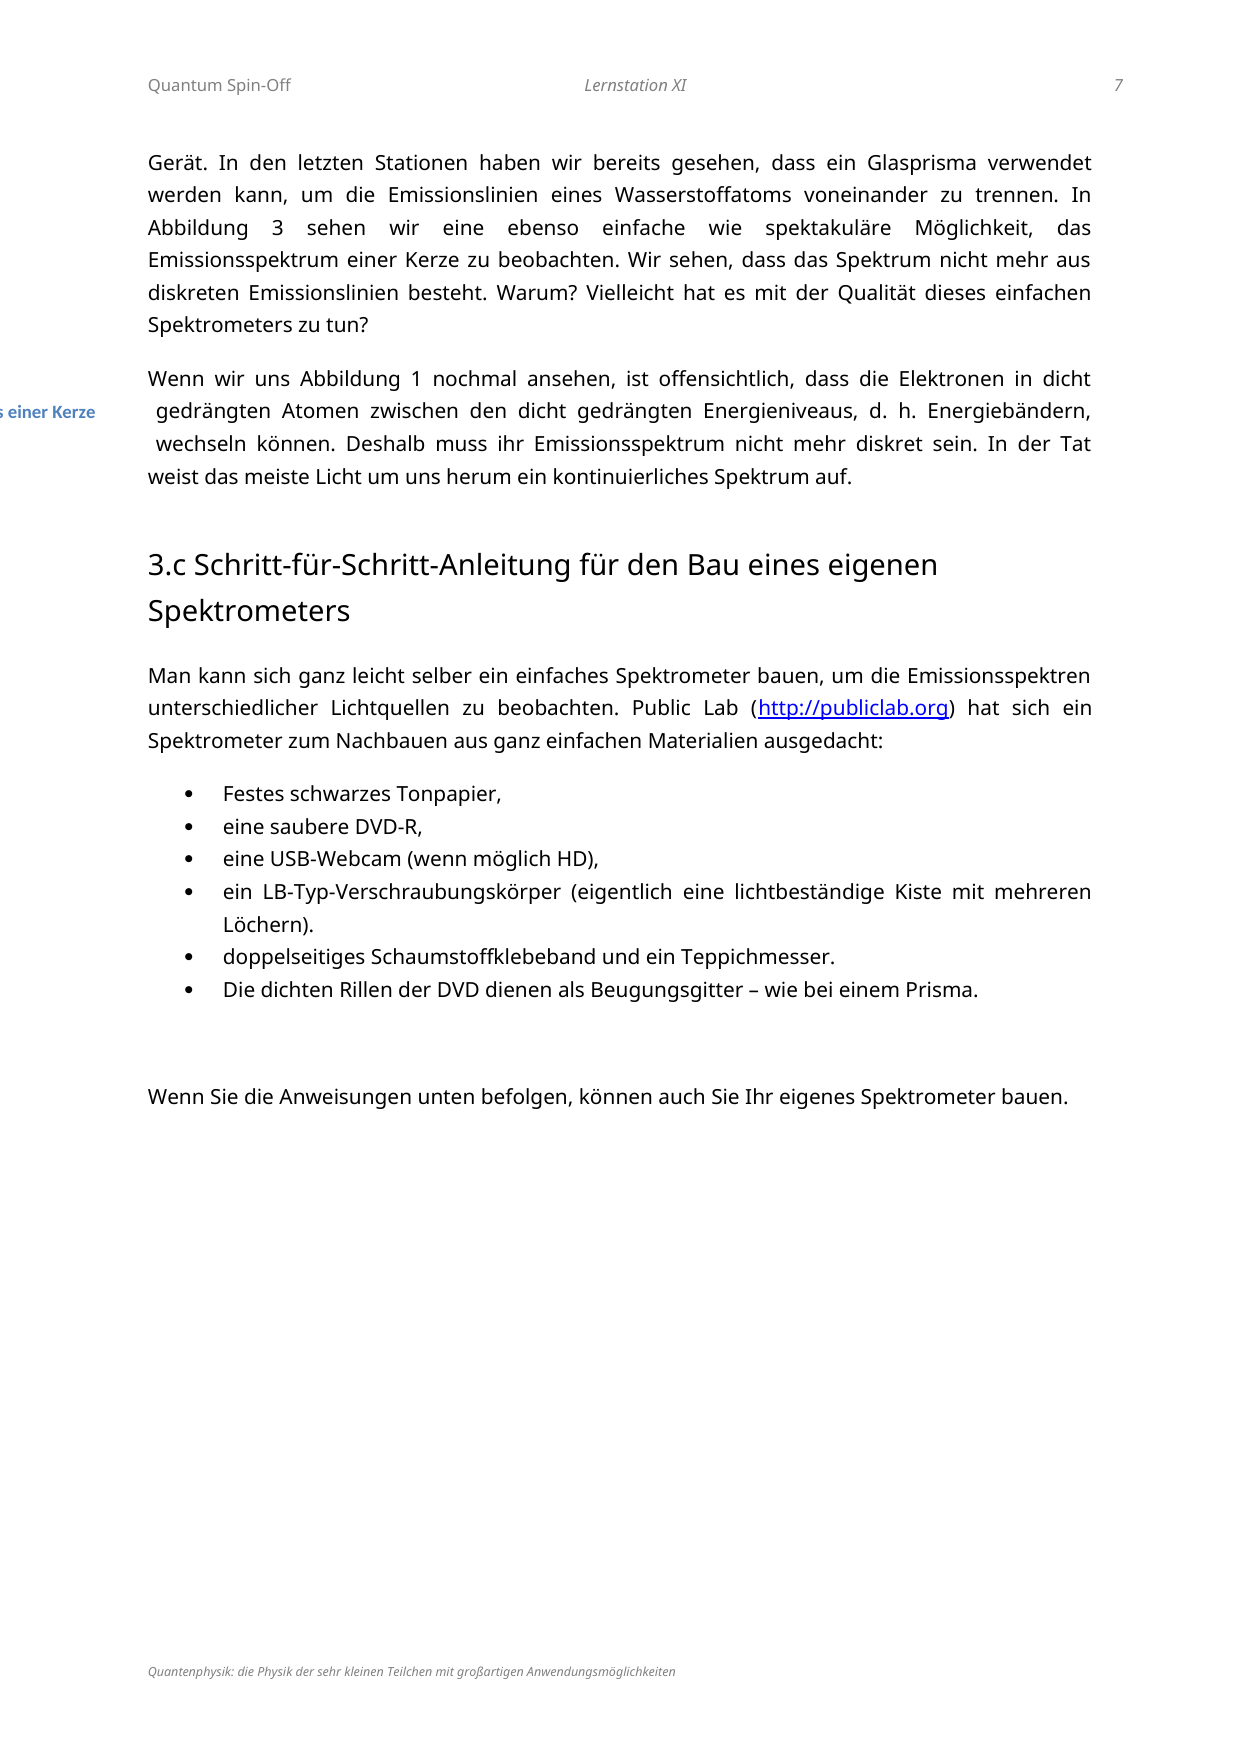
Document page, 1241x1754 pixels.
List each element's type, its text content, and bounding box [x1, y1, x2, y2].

text Man kann sich ganz leicht selber ein einfaches Spektrometer bauen, um die Emissionsspektren unterschiedlicher Lichtquellen zu beobachten. Public Lab (http://publiclab.org) hat sich ein Spektrometer zum Nachbauen aus ganz einfachen Materialien ausgedacht: [148, 661, 1093, 754]
text Wenn Sie die Anweisungen unten befolgen, können auch Sie Ihr eigenes Spektrometer bauen. [148, 1082, 1093, 1110]
list doppelseitiges Schaumstoffklebeband und ein Teppichmesser. [185, 942, 1093, 971]
subtitle 3.c Schritt-für-Schritt-Anleitung für den Bau eines eigenen Spektrometers [148, 544, 1093, 630]
list eine saubere DVD-R, [185, 812, 1093, 840]
list ein LB-Typ-Verschraubungskörper (eigentlich eine lichtbeständige Kiste mit mehreren Löchern). [185, 877, 1093, 938]
list Festes schwarzes Tonpapier, [185, 779, 1093, 808]
list eine USB-Webcam (wenn möglich HD), [185, 844, 1093, 873]
list Die dichten Rillen der DVD dienen als Beugungsgitter – wie bei einem Prisma. [185, 975, 1093, 1003]
text Wenn wir uns Abbildung 1 nochmal ansehen, ist offensichtlich, dass die Elektronen in dicht gedrängten Atomen zwischen den dicht gedrängten Energieniveaus, d. h. Energiebändern, wechseln können. Deshalb muss ihr Emissionsspektrum nicht mehr diskret sein. In der Tat weist das meiste Licht um uns herum ein kontinuierliches Spektrum auf. [148, 364, 1093, 490]
